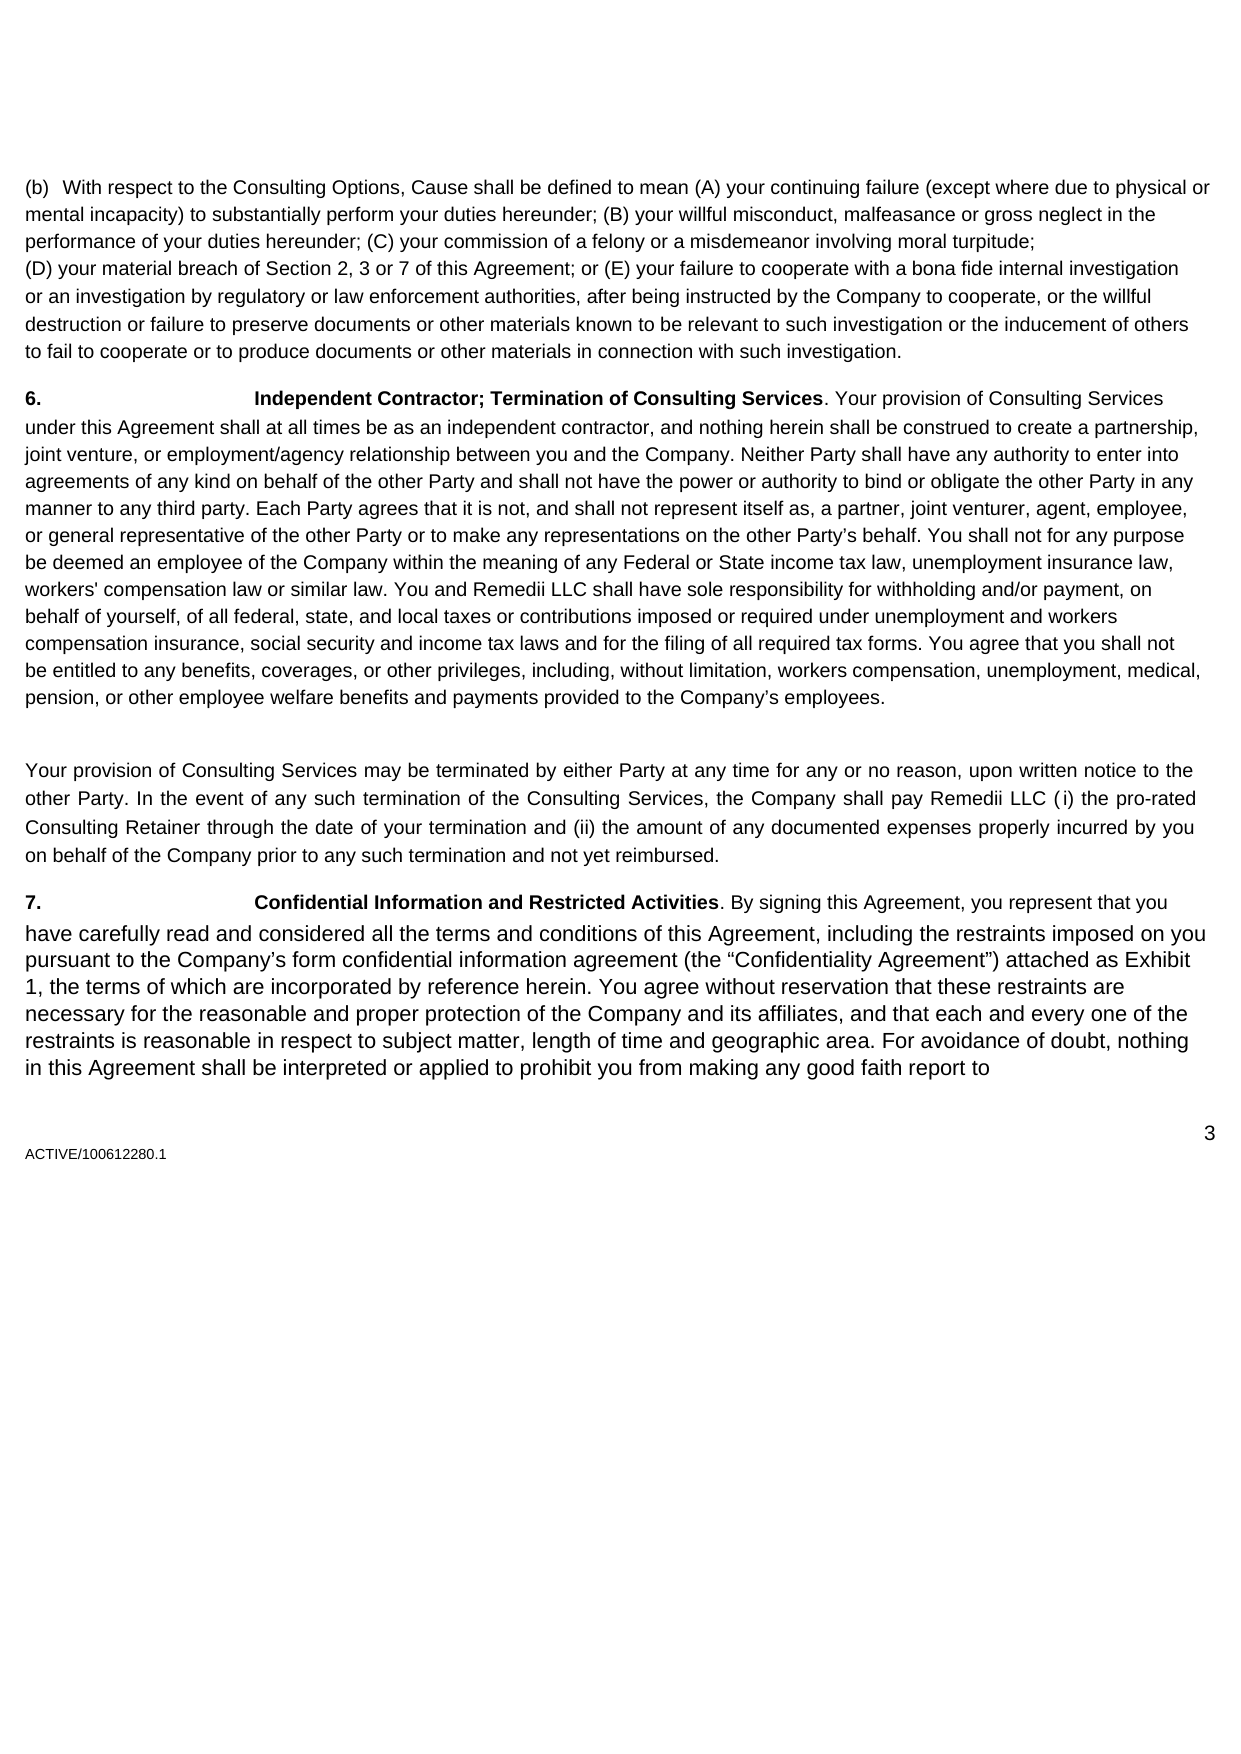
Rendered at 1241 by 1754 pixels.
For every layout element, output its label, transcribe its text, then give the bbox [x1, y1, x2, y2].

text Your provision of Consulting Services may be terminated by either Party at any time for any or no reason, upon written notice to the other Party. In the event of any such termination of the Consulting Services, the Company shall pay Remedii LLC (i) the pro-rated Consulting Retainer through the date of your termination and (ii) the amount of any documented expenses properly incurred by you on behalf of the Company prior to any such termination and not yet reimbursed. [25, 759, 1197, 867]
list With respect to the Consulting Options, Cause shall be defined to mean (A) your continuing failure (except where due to physical or mental incapacity) to substantially perform your duties hereunder; (B) your willful misconduct, malfeasance or gross neglect in the performance of your duties hereunder; (C) your commission of a felony or a misdemeanor involving moral turpitude; [25, 176, 1215, 253]
text (D) your material breach of Section 2, 3 or 7 of this Agreement; or (E) your failure to cooperate with a bona fide internal investigation or an investigation by regulatory or law enforcement authorities, after being instructed by the Company to cooperate, or the willful destruction or failure to preserve documents or other materials known to be relevant to such investigation or the inducement of others to fail to cooperate or to produce documents or other materials in connection with such investigation. [25, 257, 1203, 363]
text 3 [25, 1121, 1215, 1144]
text ACTIVE/100612280.1 [25, 1146, 1215, 1162]
text 6. Independent Contractor; Termination of Consulting Services. Your provision of Consulting Services [25, 387, 1215, 409]
text have carefully read and considered all the terms and conditions of this Agreement, including the restraints imposed on you pursuant to the Company’s form confidential information agreement (the “Confidentiality Agreement”) attached as Exhibit 1, the terms of which are incorporated by reference herein. You agree without reservation that these restraints are necessary for the reasonable and proper protection of the Company and its affiliates, and that each and every one of the restraints is reasonable in respect to subject matter, length of time and geographic area. For avoidance of doubt, nothing in this Agreement shall be interpreted or applied to prohibit you from making any good faith report to [25, 920, 1213, 1080]
text under this Agreement shall at all times be as an independent contractor, and nothing herein shall be construed to create a partnership, joint venture, or employment/agency relationship between you and the Company. Neither Party shall have any authority to enter into agreements of any kind on behalf of the other Party and shall not have the power or authority to bind or obligate the other Party in any manner to any third party. Each Party agrees that it is not, and shall not represent itself as, a partner, joint venturer, agent, employee, or general representative of the other Party or to make any representations on the other Party’s behalf. You shall not for any purpose be deemed an employee of the Company within the meaning of any Federal or State income tax law, unemployment insurance law, workers' compensation law or similar law. You and Remedii LLC shall have sole responsibility for withholding and/or payment, on behalf of yourself, of all federal, state, and local taxes or contributions imposed or required under unemployment and workers compensation insurance, social security and income tax laws and for the filing of all required tax forms. You agree that you shall not be entitled to any benefits, coverages, or other privileges, including, without limitation, workers compensation, unemployment, medical, pension, or other employee welfare benefits and payments provided to the Company’s employees. [25, 416, 1203, 708]
text 7. Confidential Information and Restricted Activities. By signing this Agreement, you represent that you [25, 891, 1215, 914]
